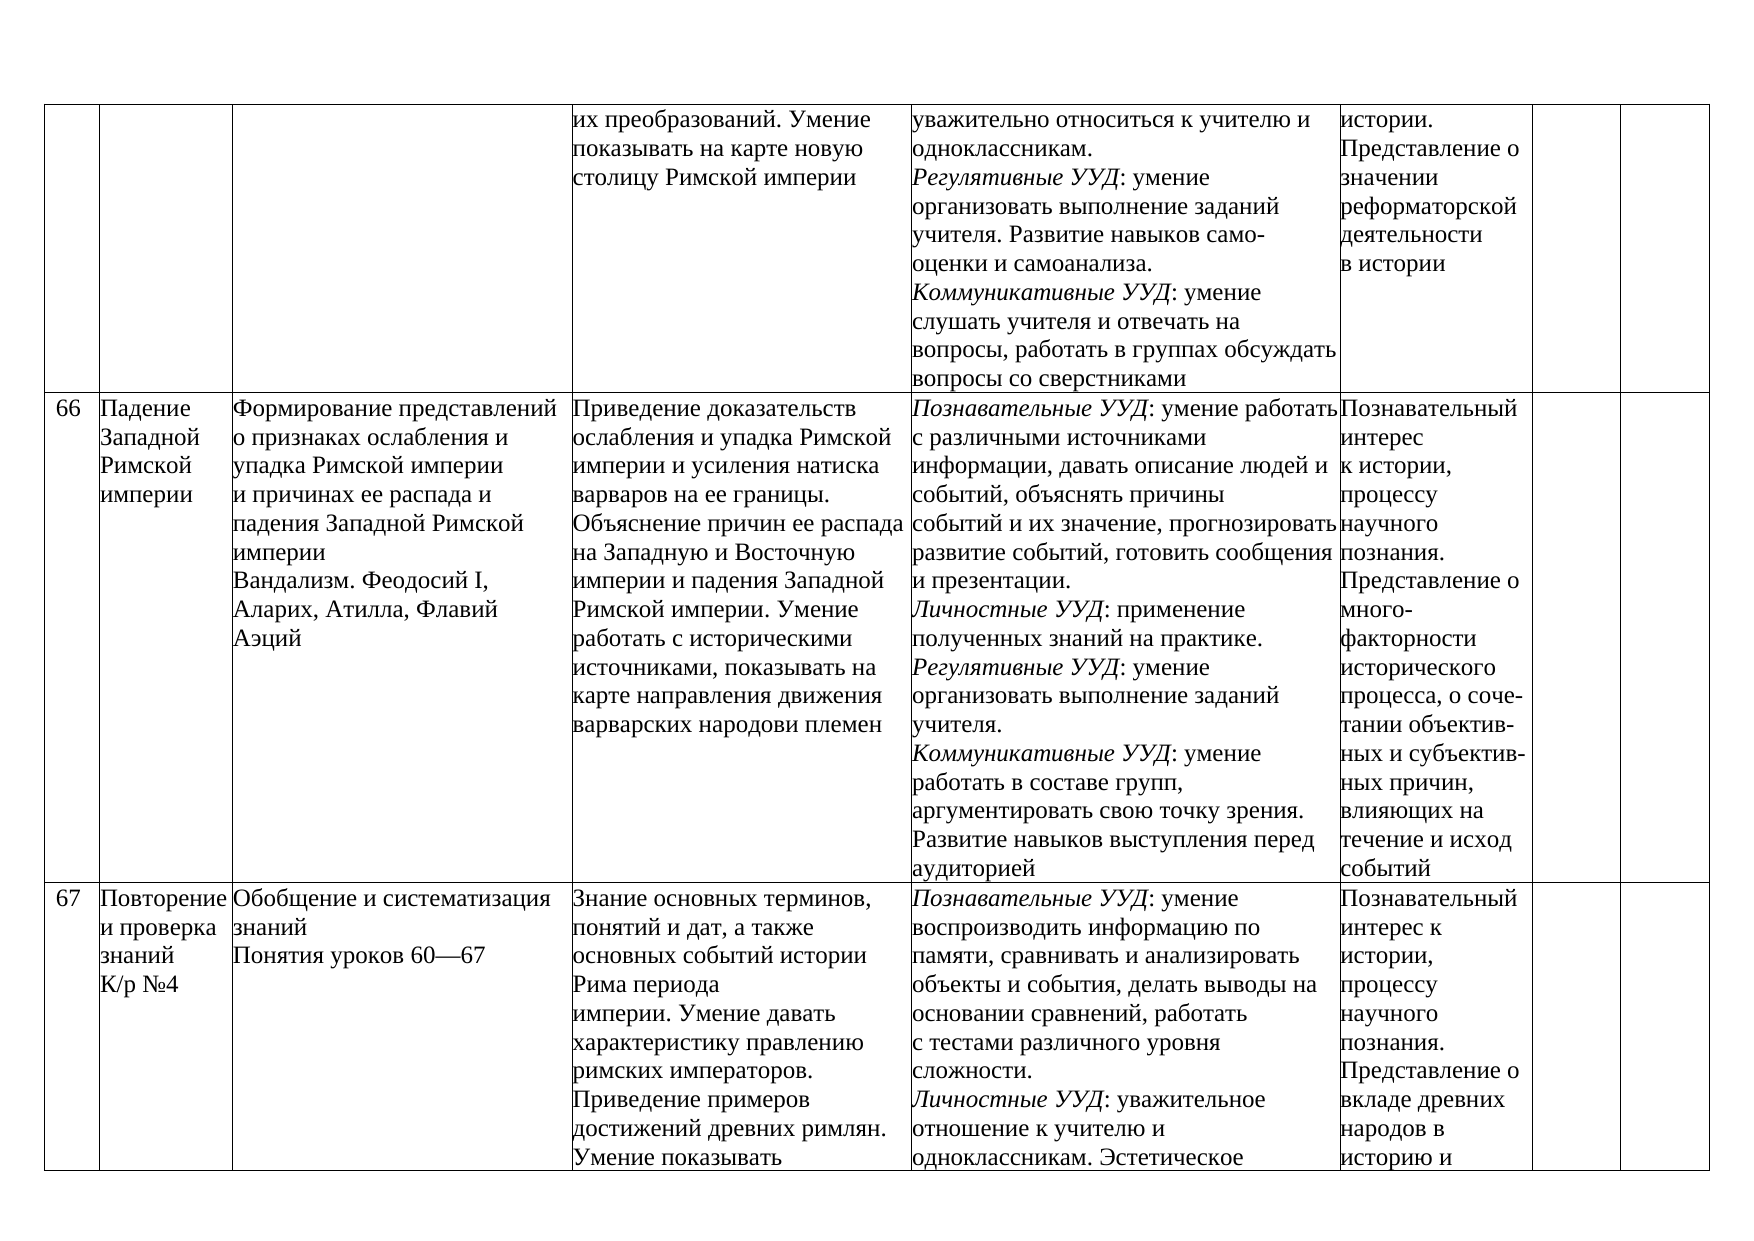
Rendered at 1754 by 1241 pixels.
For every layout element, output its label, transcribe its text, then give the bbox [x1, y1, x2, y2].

table_cell [1621, 105, 1709, 392]
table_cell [912, 883, 1340, 1170]
table_cell 66 [45, 393, 99, 882]
table_cell Приведение доказательств ослабления и упадка Римской империи и усиления натиска варваров на ее границы. Объяснение причин ее распада на Западную и Восточную империи и падения Западной Римской империи. Умение работать с историческими источниками, показывать на карте направления движения варварских народови племен [573, 393, 911, 882]
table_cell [100, 105, 232, 392]
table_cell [233, 105, 572, 392]
table_cell [1533, 105, 1620, 392]
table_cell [1341, 883, 1532, 1170]
table_cell [1621, 883, 1709, 1170]
table_cell [1533, 883, 1620, 1170]
table_cell Познавательные УУД: умение работать с различными источниками информации, давать описание людей и событий, объяснять причины событий и их значение, прогнозировать развитие событий, готовить сообщения и презентации. Личностные УУД: применение полученных знаний на практике. Регулятивные УУД: умение организовать выполнение заданий учителя. Коммуникативные УУД: умение работать в составе групп, аргументировать свою точку зрения. Развитие навыков выступления перед аудиторией [912, 393, 1340, 882]
table_cell Познавательный интерес к истории, процессу научного познания. Представление о много-факторности исторического процесса, о соче-тании объектив-ных и субъектив-ных причин, влияющих на течение и исход событий [1341, 393, 1532, 882]
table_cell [100, 883, 232, 1170]
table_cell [1341, 105, 1532, 392]
table_cell [1533, 393, 1620, 882]
table_cell [1621, 393, 1709, 882]
table_cell 65 [45, 105, 99, 392]
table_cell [912, 105, 1340, 392]
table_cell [573, 105, 911, 392]
table_cell 67 [45, 883, 99, 1170]
table_cell Формирование представлений о признаках ослабления и упадка Римской империи и причинах ее распада и падения Западной Римской империи Вандализм. Феодосий I, Аларих, Атилла, Флавий Аэций [233, 393, 572, 882]
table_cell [233, 883, 572, 1170]
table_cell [573, 883, 911, 1170]
table_cell Падение Западной Римской империи [100, 393, 232, 882]
